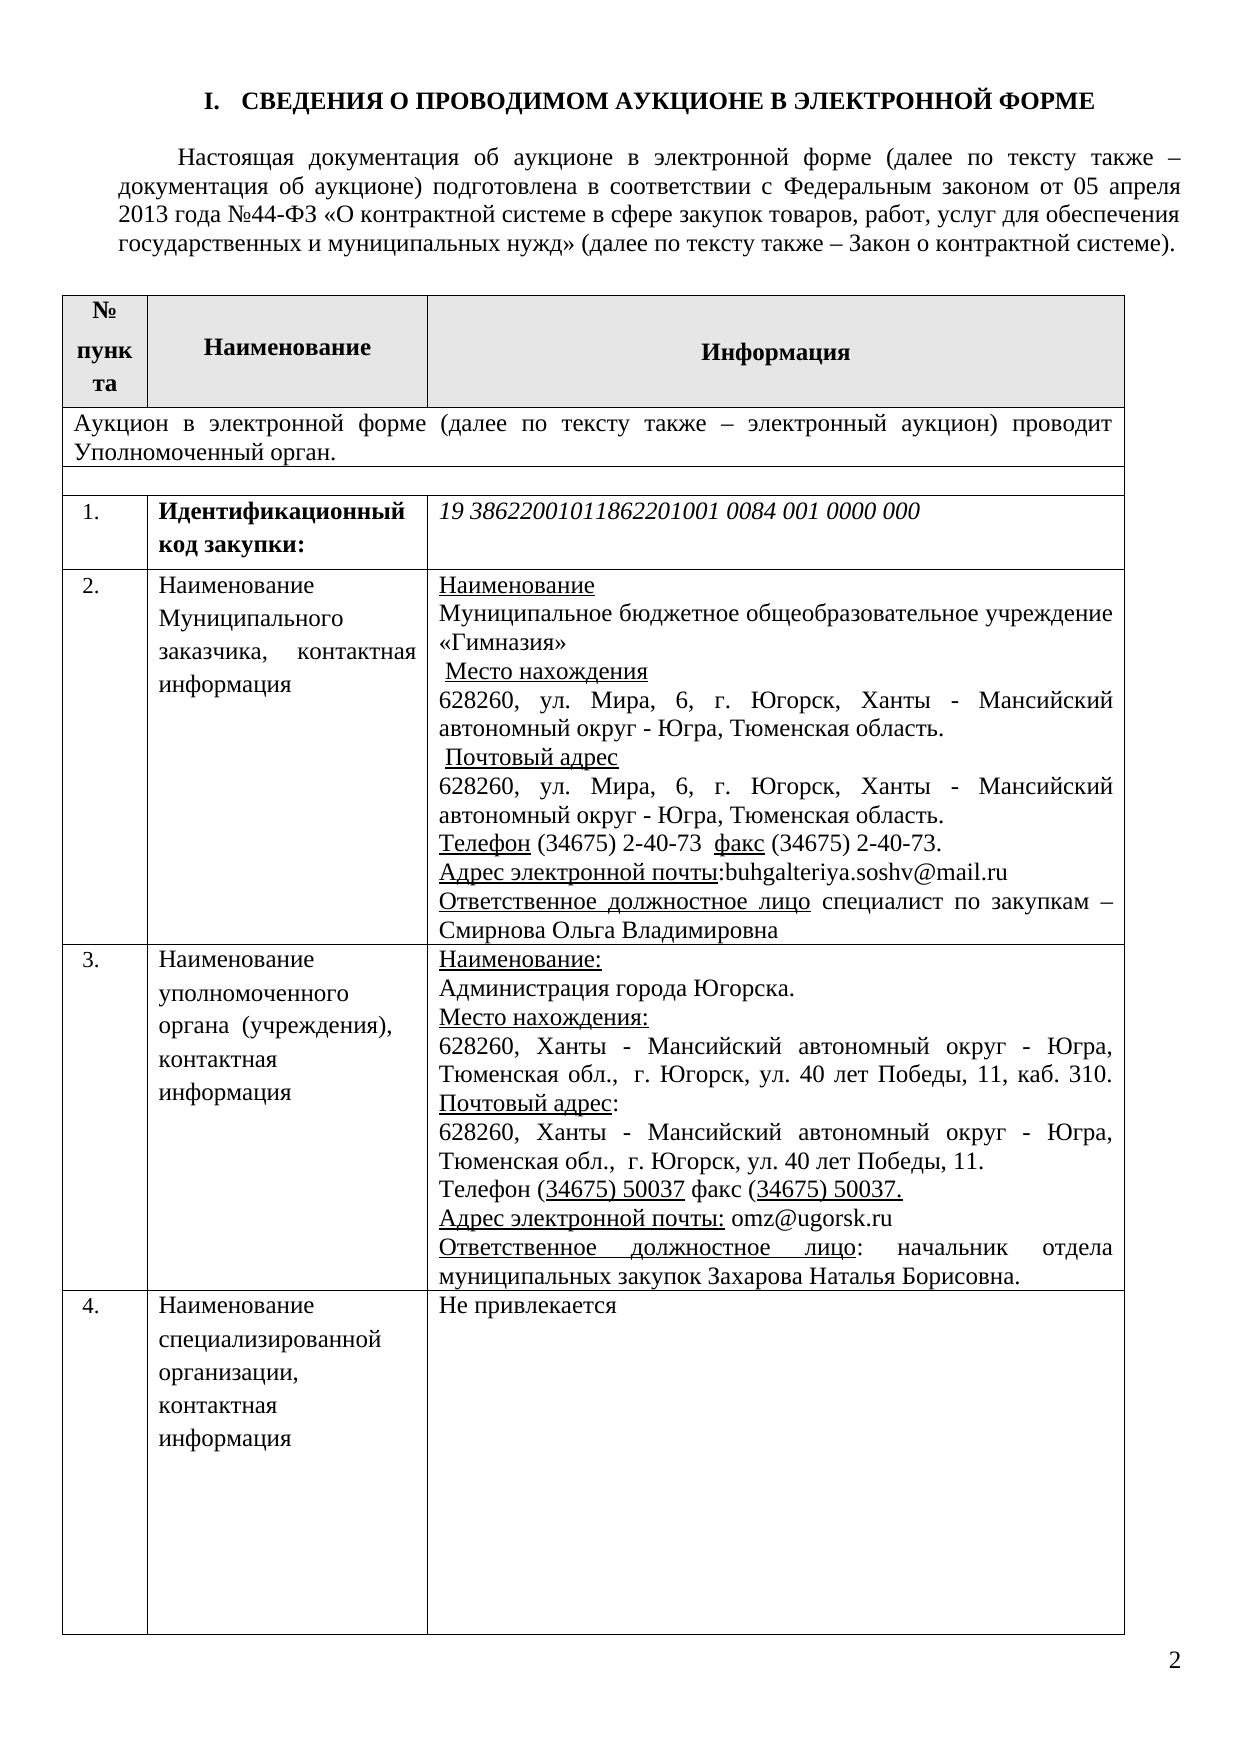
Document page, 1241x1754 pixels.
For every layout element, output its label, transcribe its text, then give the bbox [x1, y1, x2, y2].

table_cell 19 38622001011862201001 0084 001 0000 000 [428, 496, 1124, 569]
table_cell [63, 496, 147, 569]
table_cell Аукцион в электронной форме (далее по тексту также – электронный аукцион) проводит Уполномоченный орган. [63, 408, 1124, 466]
table_cell [63, 467, 1124, 495]
table_cell Наименование уполномоченного органа (учреждения), контактная информация [148, 945, 427, 1289]
table_cell Идентификационный код закупки: [148, 496, 427, 569]
list СВЕДЕНИЯ О ПРОВОДИМОМ АУКЦИОНЕ В ЭЛЕКТРОННОЙ ФОРМЕ [118, 86, 1181, 115]
table_cell Наименование Муниципального заказчика, контактная информация [148, 570, 427, 943]
table_cell Наименование Муниципальное бюджетное общеобразовательное учреждение «Гимназия» Место нахождения 628260, ул. Мира, . Югорск, Ханты - Мансийский автономный округ - Югра, Тюменская область. Почтовый адрес 628260, ул. Мира, . Югорск, Ханты - Мансийский автономный округ - Югра, Тюменская область. Телефон (34675) 2-40-73 факс (34675) 2-40-73. Адрес электронной почты:buhgalteriya.soshv@mail.ru Ответственное должностное лицо специалист по закупкам – Смирнова Ольга Владимировна [428, 570, 1124, 943]
table_cell Наименование специализированной организации, контактная информация [148, 1291, 427, 1634]
table_header Информация [428, 296, 1124, 407]
table_cell [63, 1291, 147, 1634]
table_header Наименование [148, 296, 427, 407]
table_cell Не привлекается [428, 1291, 1124, 1634]
table_cell [63, 945, 147, 1289]
table_cell [63, 570, 147, 943]
table_cell Наименование: Администрация города Югорска. Место нахождения: 628260, Ханты - Мансийский автономный округ - Югра, Тюменская обл., г. Югорск, ул. 40 лет Победы, 11, каб. 310. Почтовый адрес: 628260, Ханты - Мансийский автономный округ - Югра, Тюменская обл., г. Югорск, ул. 40 лет Победы, 11. Телефон (34675) 50037 факс (34675) 50037. Адрес электронной почты: omz@ugorsk.ru Ответственное должностное лицо: начальник отдела муниципальных закупок Захарова Наталья Борисовна. [428, 945, 1124, 1289]
text Настоящая документация об аукционе в электронной форме (далее по тексту также – документация об аукционе) подготовлена в соответствии с Федеральным законом от 05 апреля 2013 года №44-ФЗ «О контрактной системе в сфере закупок товаров, работ, услуг для обеспечения государственных и муниципальных нужд» (далее по тексту также – Закон о контрактной системе). [118, 142, 1181, 257]
table_header № пункта [63, 296, 147, 407]
